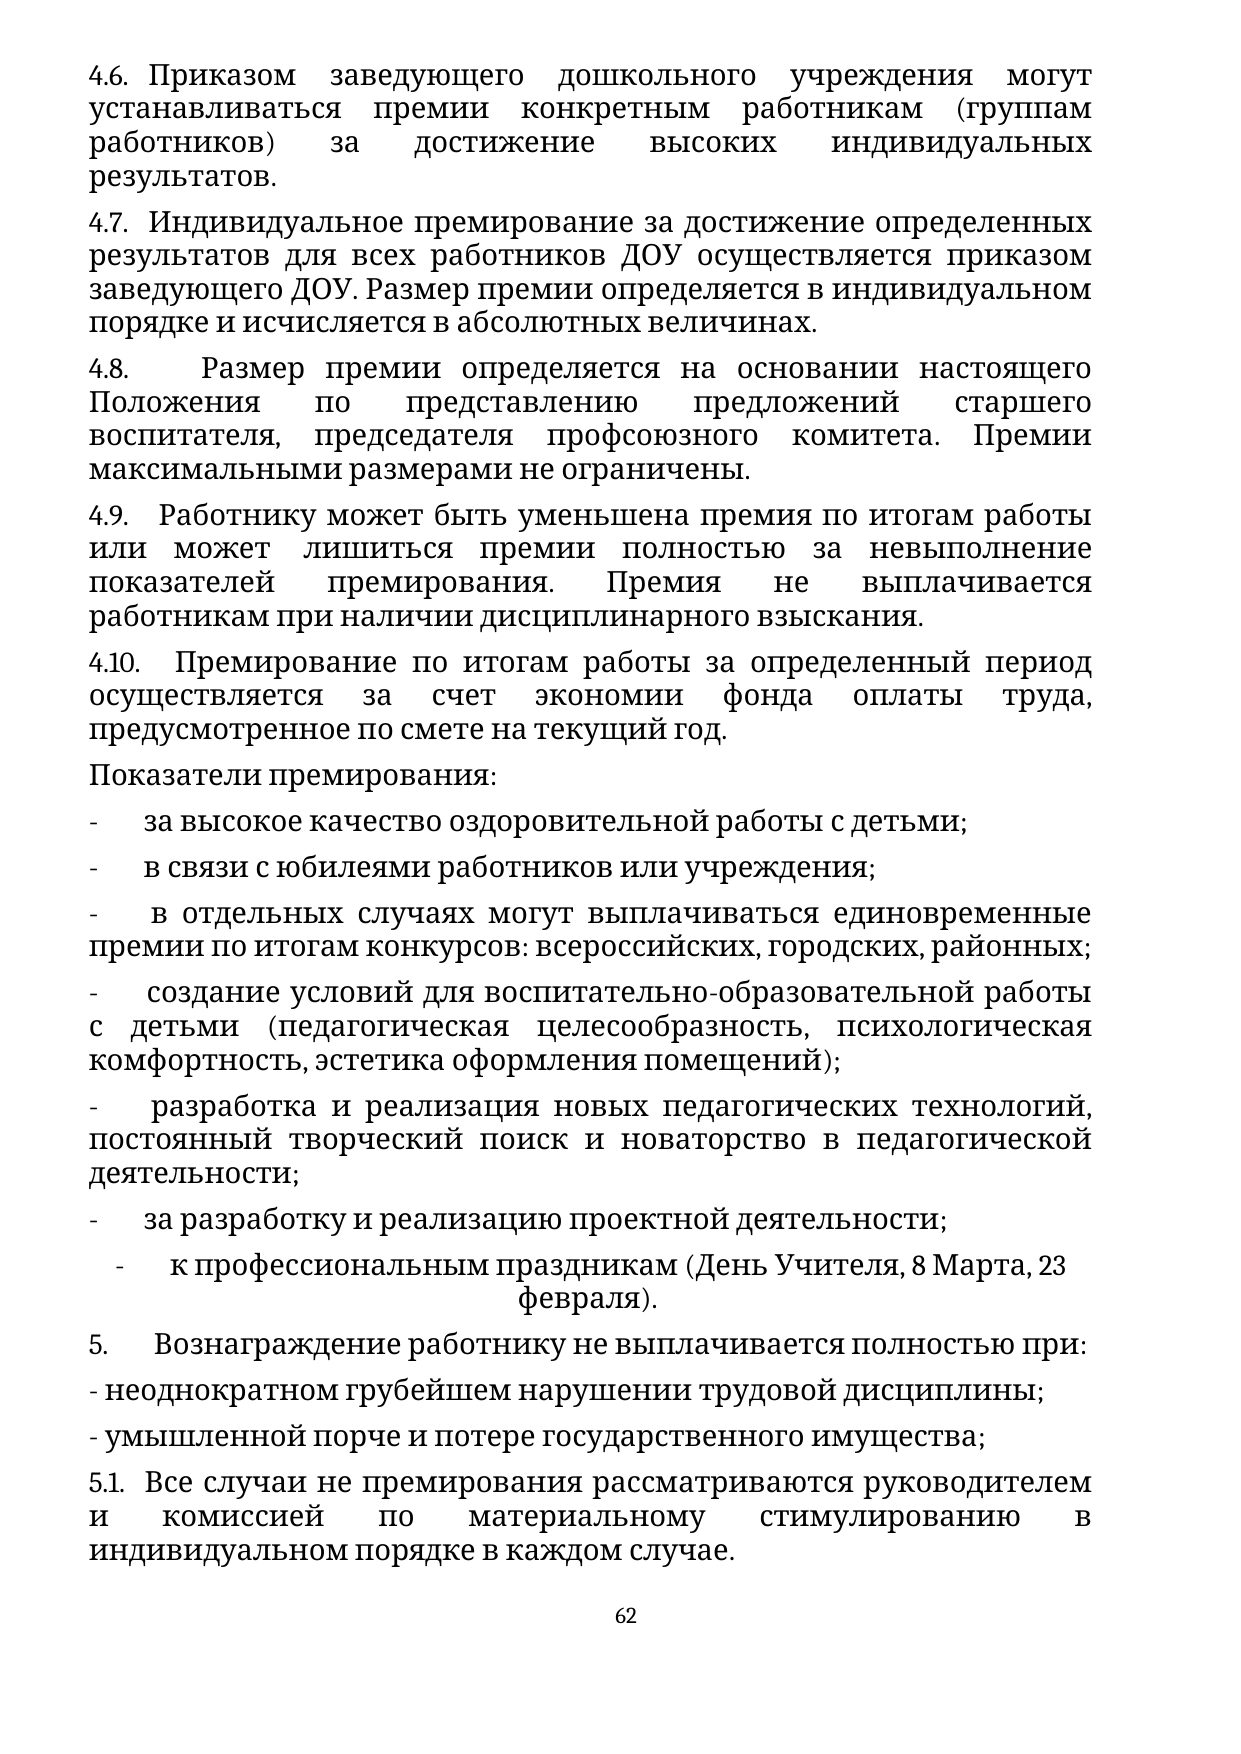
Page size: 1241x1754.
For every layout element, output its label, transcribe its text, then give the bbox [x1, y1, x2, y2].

text - неоднократном грубейшем нарушении трудовой дисциплины; [88, 1374, 1093, 1408]
text 4.7. Индивидуальное премирование за достижение определенных результатов для всех работников ДОУ осуществляется приказом заведующего ДОУ. Размер премии определяется в индивидуальном порядке и исчисляется в абсолютных величинах. [88, 206, 1093, 340]
text - к профессиональным праздникам (День Учителя, 8 Марта, 23 февраля). [88, 1249, 1093, 1316]
text 4.8. Размер премии определяется на основании настоящего Положения по представлению предложений старшего воспитателя, председателя профсоюзного комитета. Премии максимальными размерами не ограничены. [88, 352, 1093, 487]
text Показатели премирования: [88, 759, 1093, 792]
text 5. Вознаграждение работнику не выплачивается полностью при: [88, 1328, 1093, 1362]
text - за разработку и реализацию проектной деятельности; [88, 1203, 1093, 1236]
text - в отдельных случаях могут выплачиваться единовременные премии по итогам конкурсов: всероссийских, городских, районных; [88, 897, 1093, 964]
text 4.6. Приказом заведующего дошкольного учреждения могут устанавливаться премии конкретным работникам (группам работников) за достижение высоких индивидуальных результатов. [88, 59, 1093, 193]
text - создание условий для воспитательно-образовательной работы с детьми (педагогическая целесообразность, психологическая комфортность, эстетика оформления помещений); [88, 977, 1093, 1077]
text - в связи с юбилеями работников или учреждения; [88, 851, 1093, 884]
text 4.9. Работнику может быть уменьшена премия по итогам работы или может лишиться премии полностью за невыполнение показателей премирования. Премия не выплачивается работникам при наличии дисциплинарного взыскания. [88, 499, 1093, 633]
text 4.10. Премирование по итогам работы за определенный период осуществляется за счет экономии фонда оплаты труда, предусмотренное по смете на текущий год. [88, 646, 1093, 746]
text - умышленной порче и потере государственного имущества; [88, 1421, 1093, 1454]
text - разработка и реализация новых педагогических технологий, постоянный творческий поиск и новаторство в педагогической деятельности; [88, 1090, 1093, 1190]
text 5.1. Все случаи не премирования рассматриваются руководителем и комиссией по материальному стимулированию в индивидуальном порядке в каждом случае. [88, 1467, 1093, 1567]
text - за высокое качество оздоровительной работы с детьми; [88, 805, 1093, 838]
